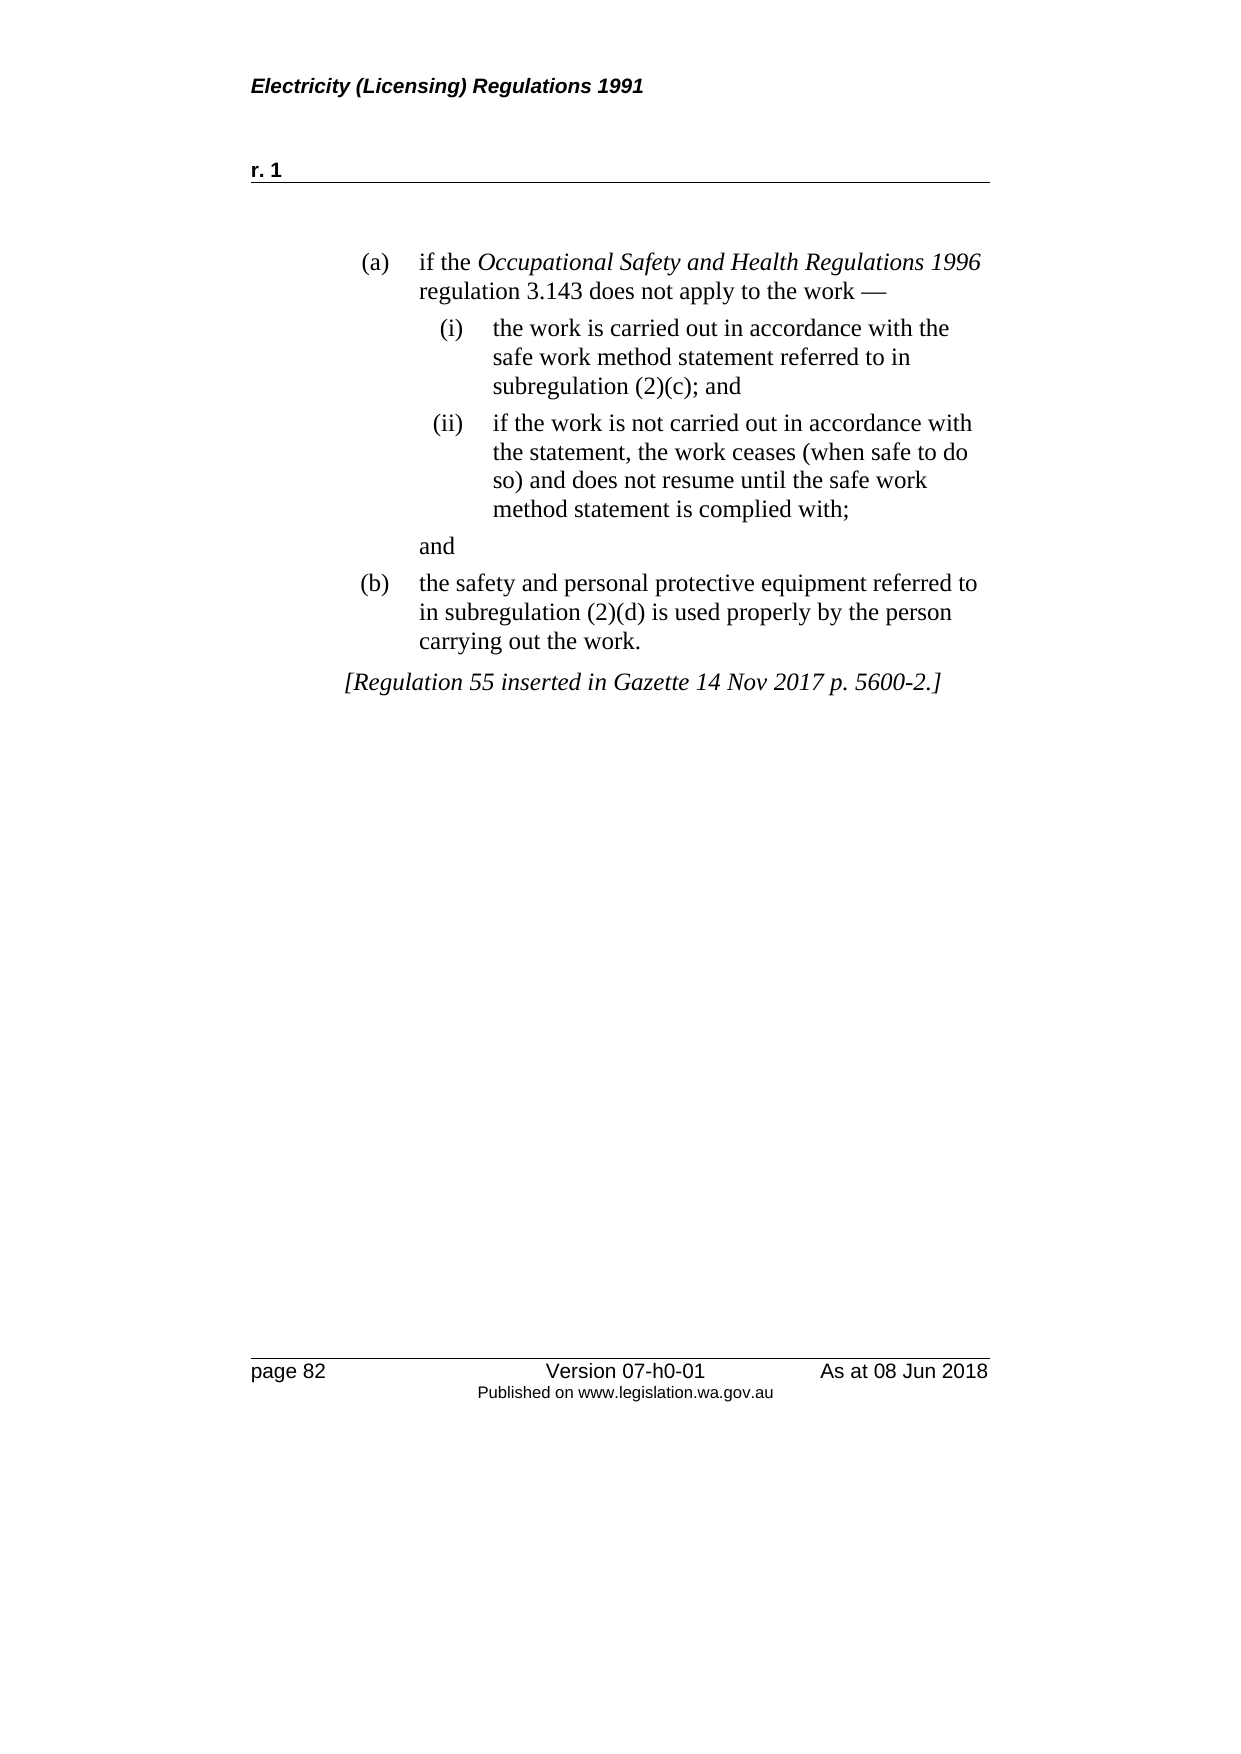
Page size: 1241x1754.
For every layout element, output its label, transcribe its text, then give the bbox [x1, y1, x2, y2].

text [Regulation 55 inserted in Gazette 14 Nov 2017 p. 5600-2.] [251, 667, 990, 696]
text (a) if the Occupational Safety and Health Regulations 1996 regulation 3.143 does not apply to the work — [251, 247, 990, 305]
text (i) the work is carried out in accordance with the safe work method statement referred to in subregulation (2)(c); and [251, 313, 990, 399]
text (ii) if the work is not carried out in accordance with the statement, the work ceases (when safe to do so) and does not resume until the safe work method statement is complied with; [251, 408, 990, 523]
text (b) the safety and personal protective equipment referred to in subregulation (2)(d) is used properly by the person carrying out the work. [251, 568, 990, 654]
text and [251, 531, 990, 560]
